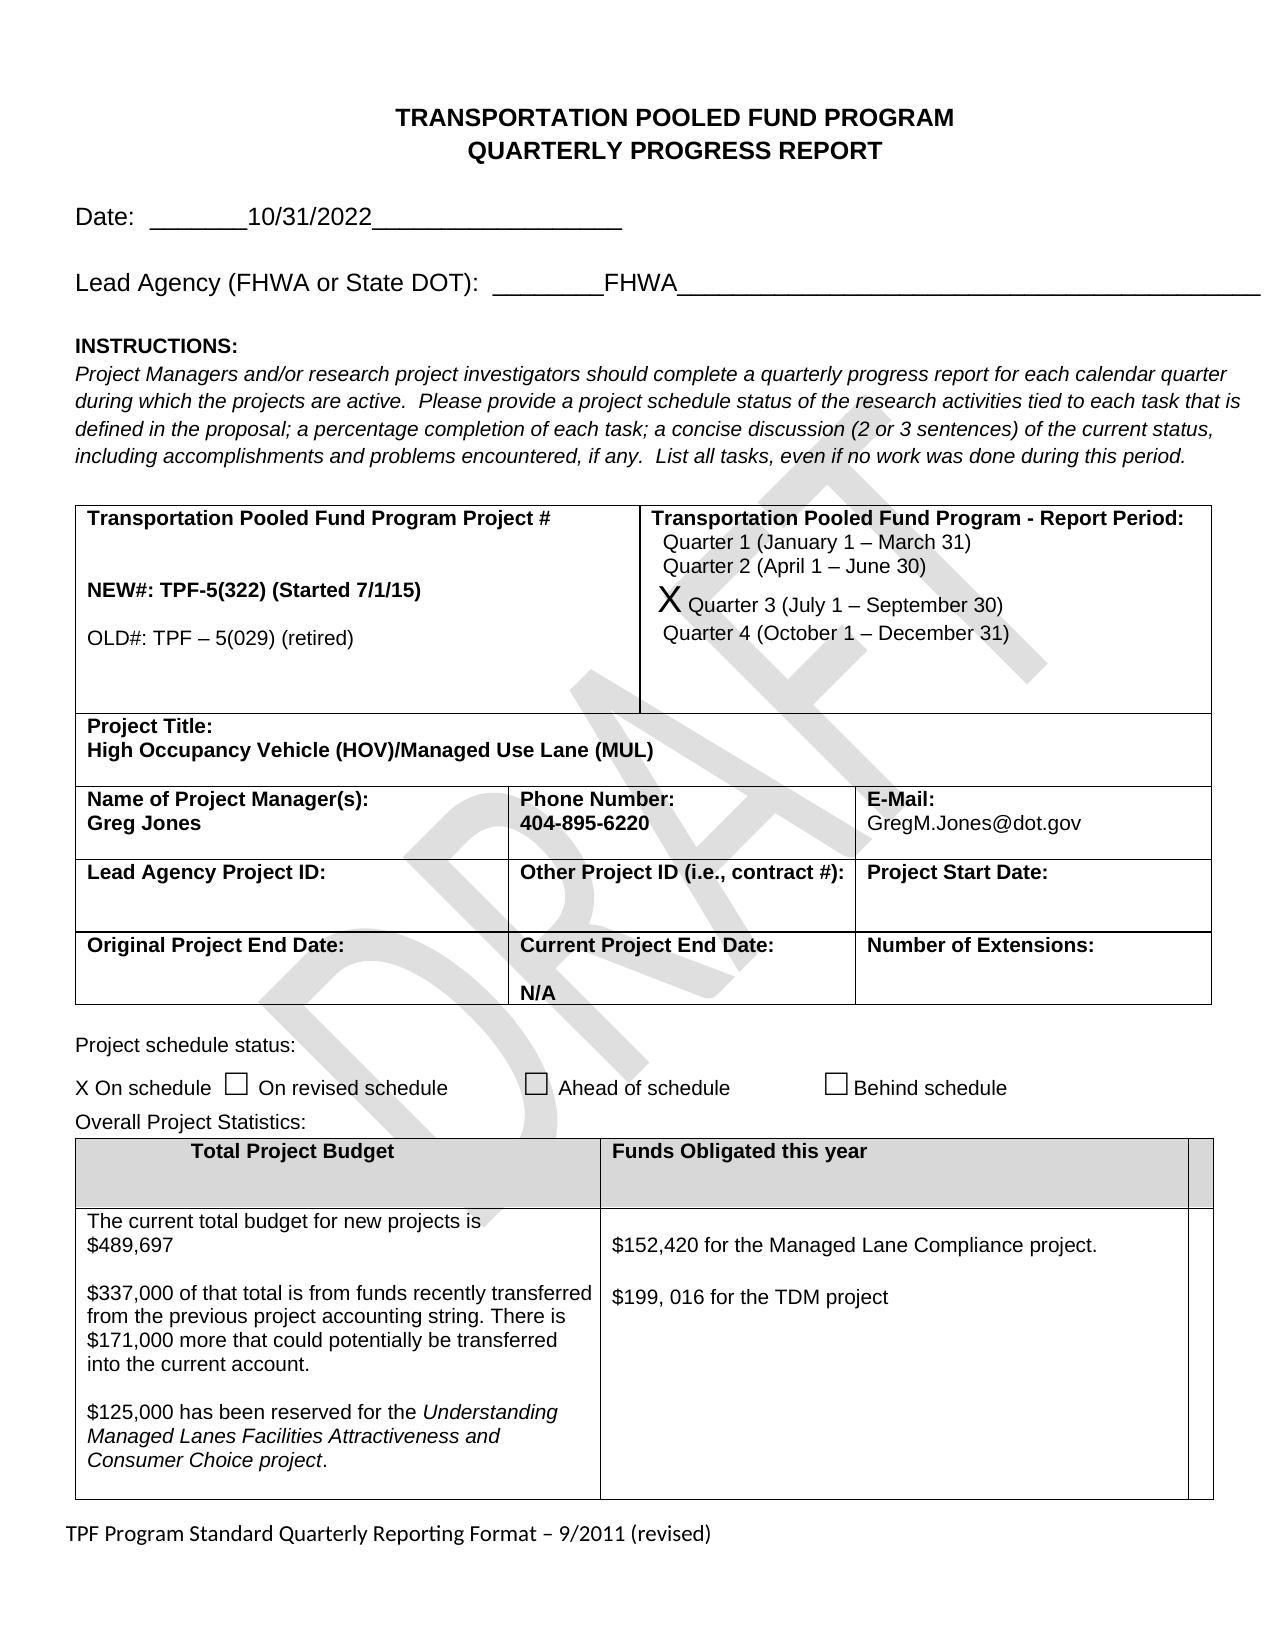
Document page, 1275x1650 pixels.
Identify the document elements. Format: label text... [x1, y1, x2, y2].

table_cell E-Mail: GregM.Jones@dot.gov [856, 787, 1211, 858]
text TRANSPORTATION POOLED FUND PROGRAM [150, 103, 1200, 132]
table_header Transportation Pooled Fund Program Project # NEW#: TPF-5(322) (Started 7/1/15) OLD#: TPF – 5(029) (retired) [76, 506, 639, 713]
table_cell Name of Project Manager(s): Greg Jones [76, 787, 508, 858]
table_cell Project Start Date: [856, 860, 1211, 931]
text Project schedule status: [75, 1033, 1275, 1057]
text X On schedule □ On revised schedule □ Ahead of schedule □ Behind schedule [75, 1060, 1275, 1103]
text QUARTERLY PROGRESS REPORT [150, 136, 1200, 165]
table_cell Current Project End Date: N/A [509, 933, 855, 1004]
table_cell Project Title: High Occupancy Vehicle (HOV)/Managed Use Lane (MUL) [76, 714, 1211, 786]
text INSTRUCTIONS: [75, 334, 1275, 358]
table_header Total Project Budget [76, 1139, 600, 1207]
text Overall Project Statistics: [75, 1110, 1275, 1134]
table_cell Original Project End Date: [76, 933, 508, 1004]
table_cell [1189, 1209, 1213, 1499]
table_cell Other Project ID (i.e., contract #): [509, 860, 855, 931]
table_header Funds Obligated this year [601, 1139, 1188, 1207]
table_header Transportation Pooled Fund Program - Report Period: Quarter 1 (January 1 – March 31) Quarter 2 (April 1 – June 30) X Quarter 3 (July 1 – September 30) Quarter 4 (October 1 – December 31) [641, 506, 1211, 713]
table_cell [76, 1209, 600, 1499]
text Date: _______10/31/2022__________________ [75, 202, 1275, 231]
text Lead Agency (FHWA or State DOT): ________FHWA__________________________________________ [75, 268, 1275, 297]
table_cell Number of Extensions: [856, 933, 1211, 1004]
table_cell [601, 1209, 1188, 1499]
table_cell Lead Agency Project ID: [76, 860, 508, 931]
text Project Managers and/or research project investigators should complete a quarterly progress report for each calendar quarter during which the projects are active. Please provide a project schedule status of the research activities tied to each task that is defined in the proposal; a percentage completion of each task; a concise discussion (2 or 3 sentences) of the current status, including accomplishments and problems encountered, if any. List all tasks, even if no work was done during this period. [75, 362, 1275, 468]
table_cell Phone Number: 404-895-6220 [509, 787, 855, 858]
table_header [1189, 1139, 1213, 1207]
